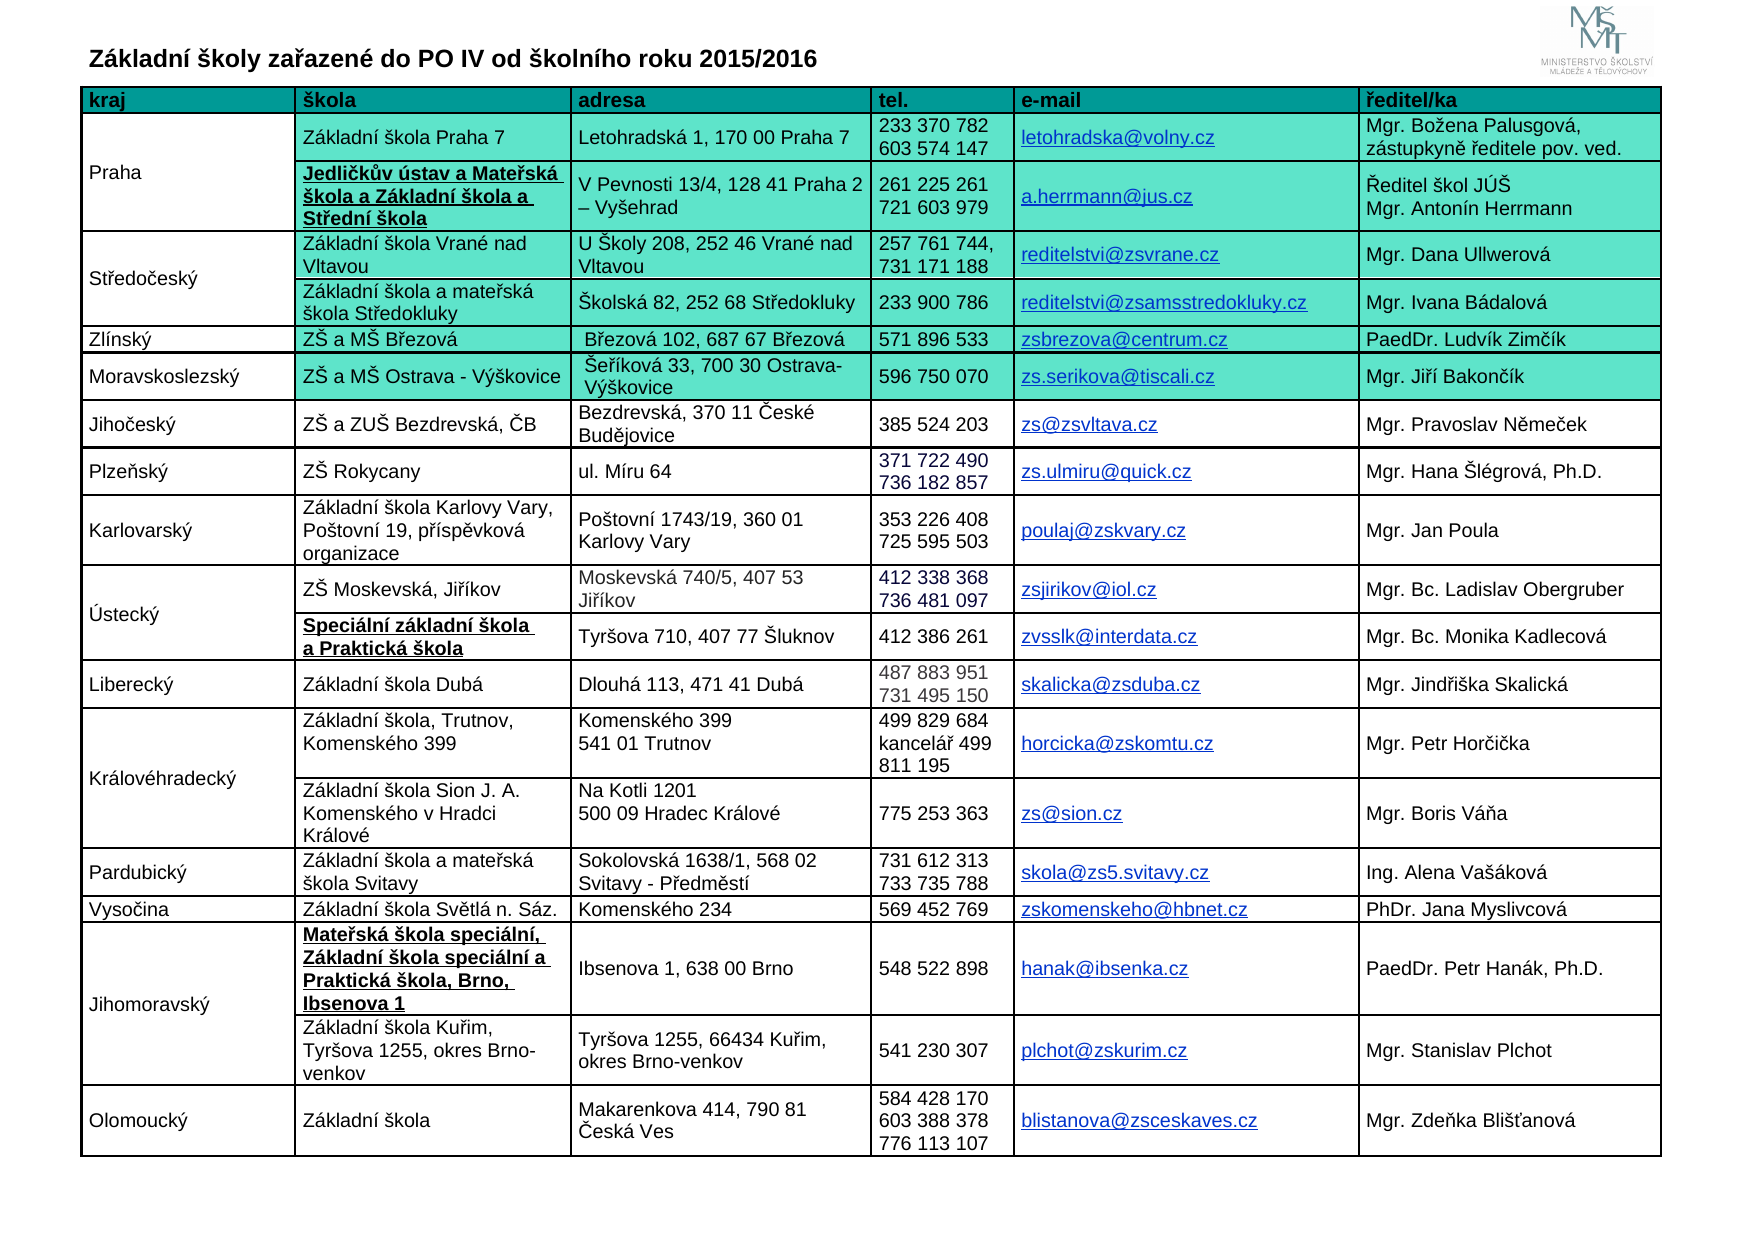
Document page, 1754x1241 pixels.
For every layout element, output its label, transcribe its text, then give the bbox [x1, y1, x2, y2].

table_cell Mgr. Jiří Bakončík [1360, 354, 1660, 399]
table_cell Základní škola Karlovy Vary, Poštovní 19, příspěvková organizace [296, 496, 570, 564]
table_cell Vysočina [83, 897, 294, 921]
table_cell Základní škola Dubá [296, 661, 570, 707]
table_cell V Pevnosti 13/4, 128 41 Praha 2 – Vyšehrad [572, 162, 870, 230]
table_header škola [296, 88, 570, 112]
table_cell ul. Míru 64 [572, 449, 870, 494]
table_cell Základní škola, Trutnov, Komenského 399 [296, 709, 570, 777]
table_cell Karlovarský [83, 496, 294, 564]
table_cell Komenského 234 [572, 897, 870, 921]
table_cell plchot@zskurim.cz [1015, 1016, 1358, 1084]
table_cell Mgr. Pravoslav Němeček [1360, 401, 1660, 446]
table_cell Ing. Alena Vašáková [1360, 849, 1660, 894]
table_cell Základní škola Praha 7 [296, 114, 570, 160]
table_cell Praha [83, 114, 294, 230]
table_cell PaedDr. Petr Hanák, Ph.D. [1360, 923, 1660, 1014]
table_cell zs.ulmiru@quick.cz [1015, 449, 1358, 494]
table_cell blistanova@zsceskaves.cz [1015, 1086, 1358, 1154]
table_cell Mgr. Hana Šlégrová, Ph.D. [1360, 449, 1660, 494]
table_cell Ředitel škol JÚŠ Mgr. Antonín Herrmann [1360, 162, 1660, 230]
table_cell Základní škola a mateřská škola Svitavy [296, 849, 570, 894]
table_cell ZŠ Moskevská, Jiříkov [296, 566, 570, 612]
table_cell Pardubický [83, 849, 294, 894]
table_cell Speciální základní škola a Praktická škola [296, 614, 570, 659]
table_cell Mgr. Dana Ullwerová [1360, 232, 1660, 277]
table_cell Komenského 399 541 01 Trutnov [572, 709, 870, 777]
table_cell Mgr. Ivana Bádalová [1360, 280, 1660, 325]
table_cell Mgr. Petr Horčička [1360, 709, 1660, 777]
table_cell skola@zs5.svitavy.cz [1015, 849, 1358, 894]
table_cell Zlínský [83, 327, 294, 351]
table_cell Jedličkův ústav a Mateřská škola a Základní škola a Střední škola [296, 162, 570, 230]
table_cell Jihomoravský [83, 923, 294, 1084]
table_cell Mateřská škola speciální, Základní škola speciální a Praktická škola, Brno, Ibsenova 1 [296, 923, 570, 1014]
table_cell Mgr. Boris Váňa [1360, 779, 1660, 847]
table_cell 233 900 786 [872, 280, 1013, 325]
table_cell 487 883 951 731 495 150 [872, 661, 1013, 707]
table_cell 548 522 898 [872, 923, 1013, 1014]
table_cell Tyršova 710, 407 77 Šluknov [572, 614, 870, 659]
table_cell zs@sion.cz [1015, 779, 1358, 847]
table_cell 596 750 070 [872, 354, 1013, 399]
table_cell Základní škola Světlá n. Sáz. [296, 897, 570, 921]
table_cell Středočeský [83, 232, 294, 325]
table_header e-mail [1015, 88, 1358, 112]
table_cell 385 524 203 [872, 401, 1013, 446]
table_cell 257 761 744, 731 171 188 [872, 232, 1013, 277]
picture [1540, 6, 1655, 77]
table_cell ZŠ a MŠ Ostrava - Výškovice [296, 354, 570, 399]
table_cell 569 452 769 [872, 897, 1013, 921]
table_cell poulaj@zskvary.cz [1015, 496, 1358, 564]
table_cell Moskevská 740/5, 407 53 Jiříkov [572, 566, 870, 612]
table_cell horcicka@zskomtu.cz [1015, 709, 1358, 777]
table_cell 371 722 490 736 182 857 [872, 449, 1013, 494]
text Základní školy zařazené do PO IV od školního roku 2015/2016 [89, 44, 1540, 73]
table_cell Jihočeský [83, 401, 294, 446]
table_cell zsbrezova@centrum.cz [1015, 327, 1358, 351]
table_cell Školská 82, 252 68 Středokluky [572, 280, 870, 325]
table_cell 261 225 261 721 603 979 [872, 162, 1013, 230]
table_header kraj [83, 88, 294, 112]
table_cell Dlouhá 113, 471 41 Dubá [572, 661, 870, 707]
table_cell 353 226 408 725 595 503 [872, 496, 1013, 564]
table_cell zsjirikov@iol.cz [1015, 566, 1358, 612]
table_cell ZŠ Rokycany [296, 449, 570, 494]
table_cell letohradska@volny.cz [1015, 114, 1358, 160]
table_cell 412 386 261 [872, 614, 1013, 659]
table_cell PhDr. Jana Myslivcová [1360, 897, 1660, 921]
table_cell a.herrmann@jus.cz [1015, 162, 1358, 230]
table_header ředitel/ka [1360, 88, 1660, 112]
table_cell 731 612 313 733 735 788 [872, 849, 1013, 894]
table_cell Březová 102, 687 67 Březová [572, 327, 870, 351]
table_cell PaedDr. Ludvík Zimčík [1360, 327, 1660, 351]
table_cell skalicka@zsduba.cz [1015, 661, 1358, 707]
table_cell zvsslk@interdata.cz [1015, 614, 1358, 659]
table_cell 541 230 307 [872, 1016, 1013, 1084]
table_cell Mgr. Jan Poula [1360, 496, 1660, 564]
table_cell 233 370 782 603 574 147 [872, 114, 1013, 160]
table_header tel. [872, 88, 1013, 112]
table_cell Ústecký [83, 566, 294, 659]
table_cell Bezdrevská, 370 11 České Budějovice [572, 401, 870, 446]
table_cell Plzeňský [83, 449, 294, 494]
table_cell Ibsenova 1, 638 00 Brno [572, 923, 870, 1014]
table_cell Mgr. Bc. Monika Kadlecová [1360, 614, 1660, 659]
table_cell zskomenskeho@hbnet.cz [1015, 897, 1358, 921]
table_cell 571 896 533 [872, 327, 1013, 351]
table_cell Sokolovská 1638/1, 568 02 Svitavy - Předměstí [572, 849, 870, 894]
table_cell Moravskoslezský [83, 354, 294, 399]
table_cell U Školy 208, 252 46 Vrané nad Vltavou [572, 232, 870, 277]
table_cell Liberecký [83, 661, 294, 707]
table_cell Letohradská 1, 170 00 Praha 7 [572, 114, 870, 160]
table_cell Poštovní 1743/19, 360 01 Karlovy Vary [572, 496, 870, 564]
table_cell Základní škola Kuřim, Tyršova 1255, okres Brno-venkov [296, 1016, 570, 1084]
table_header adresa [572, 88, 870, 112]
table_cell Základní škola [296, 1086, 570, 1154]
table_cell 499 829 684 kancelář 499 811 195 [872, 709, 1013, 777]
table_cell reditelstvi@zsvrane.cz [1015, 232, 1358, 277]
table_cell reditelstvi@zsamsstredokluky.cz [1015, 280, 1358, 325]
table_cell Na Kotli 1201 500 09 Hradec Králové [572, 779, 870, 847]
table_cell Mgr. Božena Palusgová, zástupkyně ředitele pov. ved. [1360, 114, 1660, 160]
table_cell 775 253 363 [872, 779, 1013, 847]
table_cell Královéhradecký [83, 709, 294, 847]
table_cell Základní škola Sion J. A. Komenského v Hradci Králové [296, 779, 570, 847]
table_cell Základní škola Vrané nad Vltavou [296, 232, 570, 277]
table_cell Mgr. Bc. Ladislav Obergruber [1360, 566, 1660, 612]
table_cell Makarenkova 414, 790 81 Česká Ves [572, 1086, 870, 1154]
table_cell Tyršova 1255, 66434 Kuřim, okres Brno-venkov [572, 1016, 870, 1084]
table_cell 584 428 170 603 388 378 776 113 107 [872, 1086, 1013, 1154]
table_cell Šeříková 33, 700 30 Ostrava-Výškovice [572, 354, 870, 399]
table_cell zs.serikova@tiscali.cz [1015, 354, 1358, 399]
table_cell ZŠ a MŠ Březová [296, 327, 570, 351]
table_cell 412 338 368 736 481 097 [872, 566, 1013, 612]
table_cell zs@zsvltava.cz [1015, 401, 1358, 446]
table_cell Mgr. Zdeňka Blišťanová [1360, 1086, 1660, 1154]
table_cell Olomoucký [83, 1086, 294, 1154]
table_cell ZŠ a ZUŠ Bezdrevská, ČB [296, 401, 570, 446]
table_cell Mgr. Stanislav Plchot [1360, 1016, 1660, 1084]
table_cell Mgr. Jindřiška Skalická [1360, 661, 1660, 707]
table_cell hanak@ibsenka.cz [1015, 923, 1358, 1014]
table_cell Základní škola a mateřská škola Středokluky [296, 280, 570, 325]
